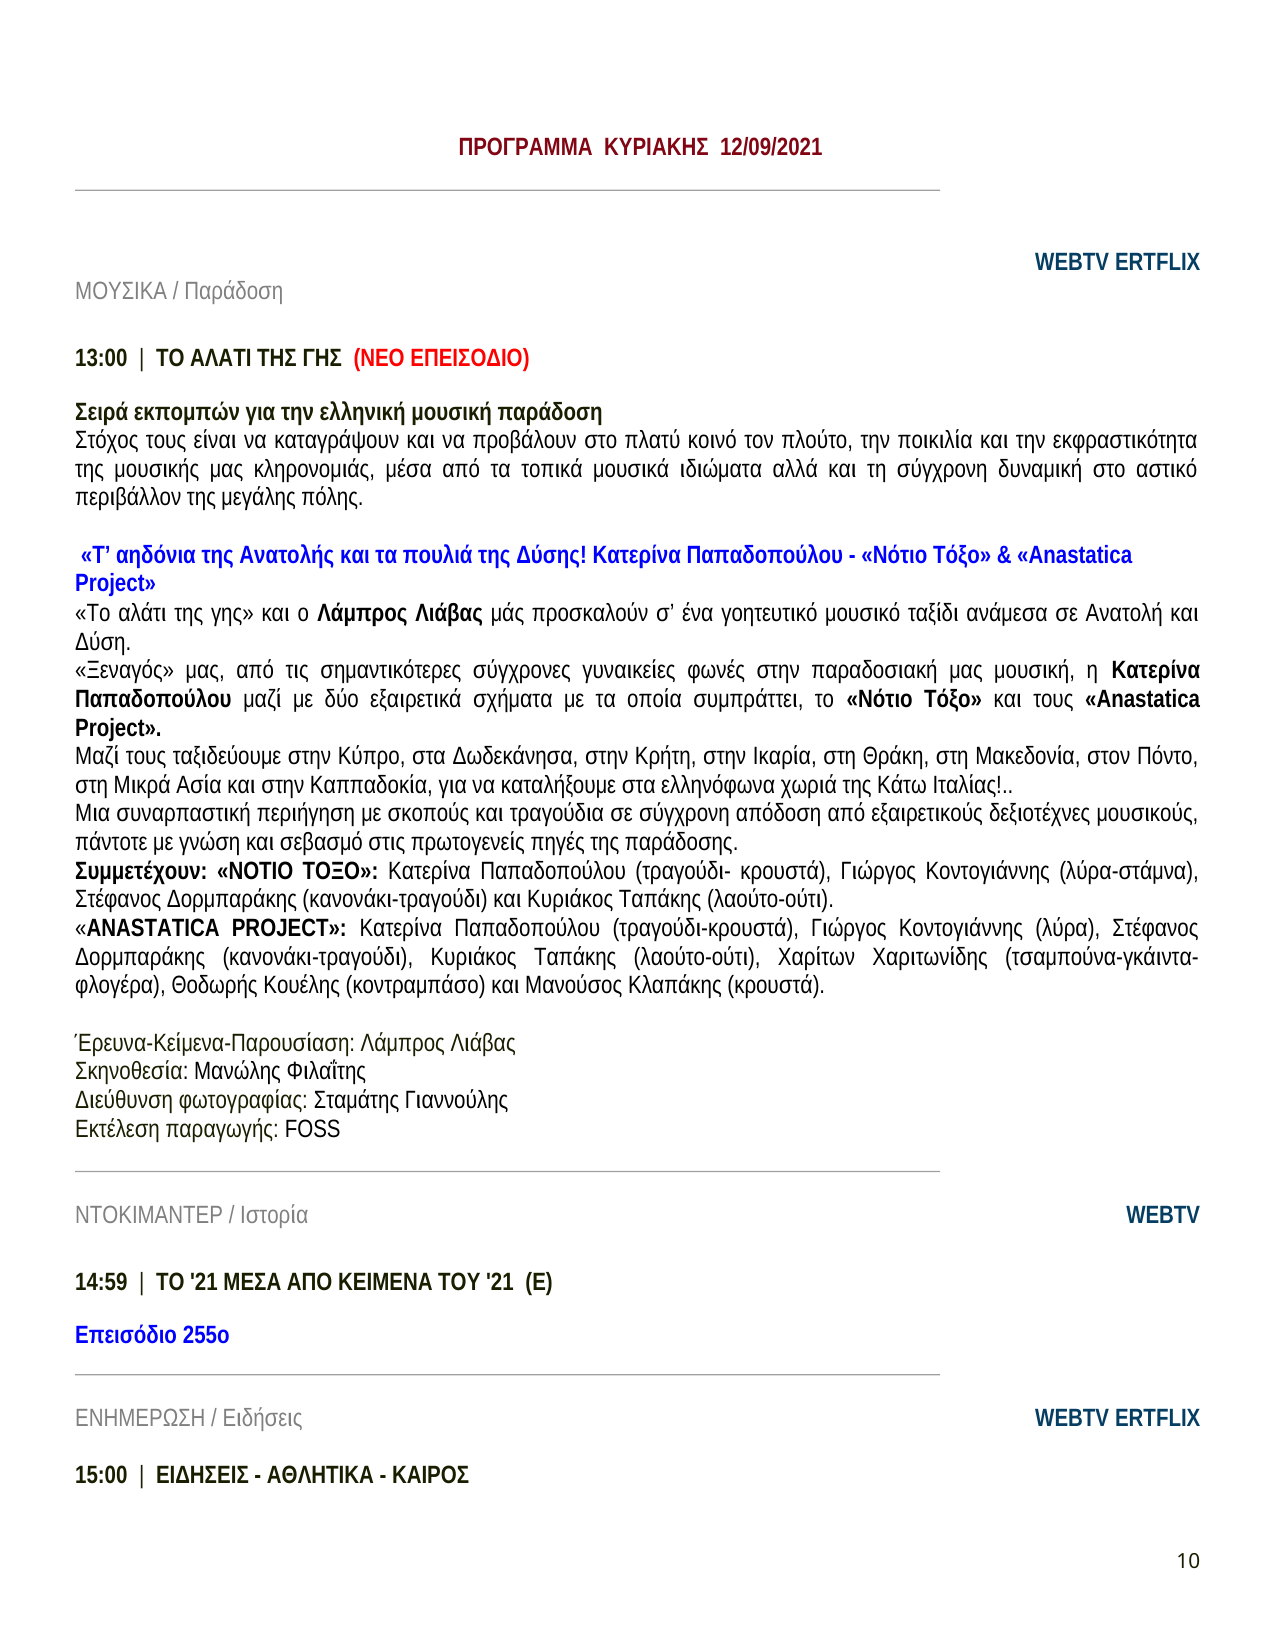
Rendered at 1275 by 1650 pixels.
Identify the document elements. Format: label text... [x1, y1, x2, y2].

text ΠΡΟΓΡΑΜΜΑ ΚΥΡΙΑΚΗΣ 12/09/2021 [75, 132, 1200, 161]
table_header WEBTV [638, 1200, 1200, 1228]
text Μαζί τους ταξιδεύουμε στην Κύπρο, στα Δωδεκάνησα, στην Κρήτη, στην Ικαρία, στη Θράκη, στη Μακεδονία, στον Πόντο, στη Μικρά Ασία και στην Καππαδοκία, για να καταλήξουμε στα ελληνόφωνα χωριά της Κάτω Ιταλίας!.. [75, 741, 1200, 798]
text Έρευνα-Κείμενα-Παρουσίαση: Λάμπρος Λιάβας [75, 1028, 1200, 1056]
text 14:59 | ΤΟ '21 ΜΕΣΑ ΑΠΟ ΚΕΙΜΕΝΑ ΤΟΥ '21 (E) [75, 1228, 1200, 1295]
text «ANASTATICA PROJECT»: Κατερίνα Παπαδοπούλου (τραγούδι-κρουστά), Γιώργος Κοντογιάννης (λύρα), Στέφανος Δορμπαράκης (κανονάκι-τραγούδι), Κυριάκος Ταπάκης (λαούτο-ούτι), Χαρίτων Χαριτωνίδης (τσαμπούνα-γκάιντα-φλογέρα), Θοδωρής Κουέλης (κοντραμπάσο) και Μανούσος Κλαπάκης (κρουστά). [75, 913, 1200, 999]
table_header WEBTV ERTFLIX [638, 218, 1200, 304]
text 15:00 | ΕΙΔΗΣΕΙΣ - ΑΘΛΗΤΙΚΑ - ΚΑΙΡΟΣ [75, 1431, 1200, 1546]
table_header ΕΝΗΜΕΡΩΣΗ / Ειδήσεις [75, 1403, 637, 1431]
text Διεύθυνση φωτογραφίας: Σταμάτης Γιαννούλης [75, 1085, 1200, 1113]
text Στόχος τους είναι να καταγράψουν και να προβάλουν στο πλατύ κοινό τον πλούτο, την ποικιλία και την εκφραστικότητα της μουσικής μας κληρονομιάς, μέσα από τα τοπικά μουσικά ιδιώματα αλλά και τη σύγχρονη δυναμική στο αστικό περιβάλλον της μεγάλης πόλης. [75, 425, 1200, 511]
text Μια συναρπαστική περιήγηση με σκοπούς και τραγούδια σε σύγχρονη απόδοση από εξαιρετικούς δεξιοτέχνες μουσικούς, πάντοτε με γνώση και σεβασμό στις πρωτογενείς πηγές της παράδοσης. [75, 798, 1200, 856]
text «Τ’ αηδόνια της Ανατολής και τα πουλιά της Δύσης! Κατερίνα Παπαδοπούλου - «Νότιο Τόξο» & «Anastatica Project» [75, 540, 1200, 598]
text Συμμετέχουν: «ΝΟΤΙΟ ΤΟΞΟ»: Κατερίνα Παπαδοπούλου (τραγούδι- κρουστά), Γιώργος Κοντογιάννης (λύρα-στάμνα), Στέφανος Δορμπαράκης (κανονάκι-τραγούδι) και Κυριάκος Ταπάκης (λαούτο-ούτι). [75, 856, 1200, 913]
table_header WEBTV ERTFLIX [638, 1403, 1200, 1431]
table_header ΝΤΟΚΙΜΑΝΤΕΡ / Ιστορία [75, 1200, 637, 1228]
text Eπεισόδιο 255ο [75, 1320, 1200, 1349]
text Εκτέλεση παραγωγής: FOSS [75, 1113, 1200, 1142]
text «Το αλάτι της γης» και ο Λάμπρος Λιάβας μάς προσκαλούν σ’ ένα γοητευτικό μουσικό ταξίδι ανάμεσα σε Ανατολή και Δύση. [75, 598, 1200, 655]
table_header ΜΟΥΣΙΚΑ / Παράδοση [75, 218, 637, 304]
text Σκηνοθεσία: Μανώλης Φιλαΐτης [75, 1056, 1200, 1085]
text 13:00 | ΤΟ ΑΛΑΤΙ ΤΗΣ ΓΗΣ (ΝΕΟ ΕΠΕΙΣΟΔΙΟ) [75, 304, 1200, 371]
text Σειρά εκπομπών για την ελληνική μουσική παράδοση [75, 396, 1200, 425]
text «Ξεναγός» μας, από τις σημαντικότερες σύγχρονες γυναικείες φωνές στην παραδοσιακή μας μουσική, η Κατερίνα Παπαδοπούλου μαζί με δύο εξαιρετικά σχήματα με τα οποία συμπράττει, το «Νότιο Τόξο» και τους «Anastatica Project». [75, 655, 1200, 741]
